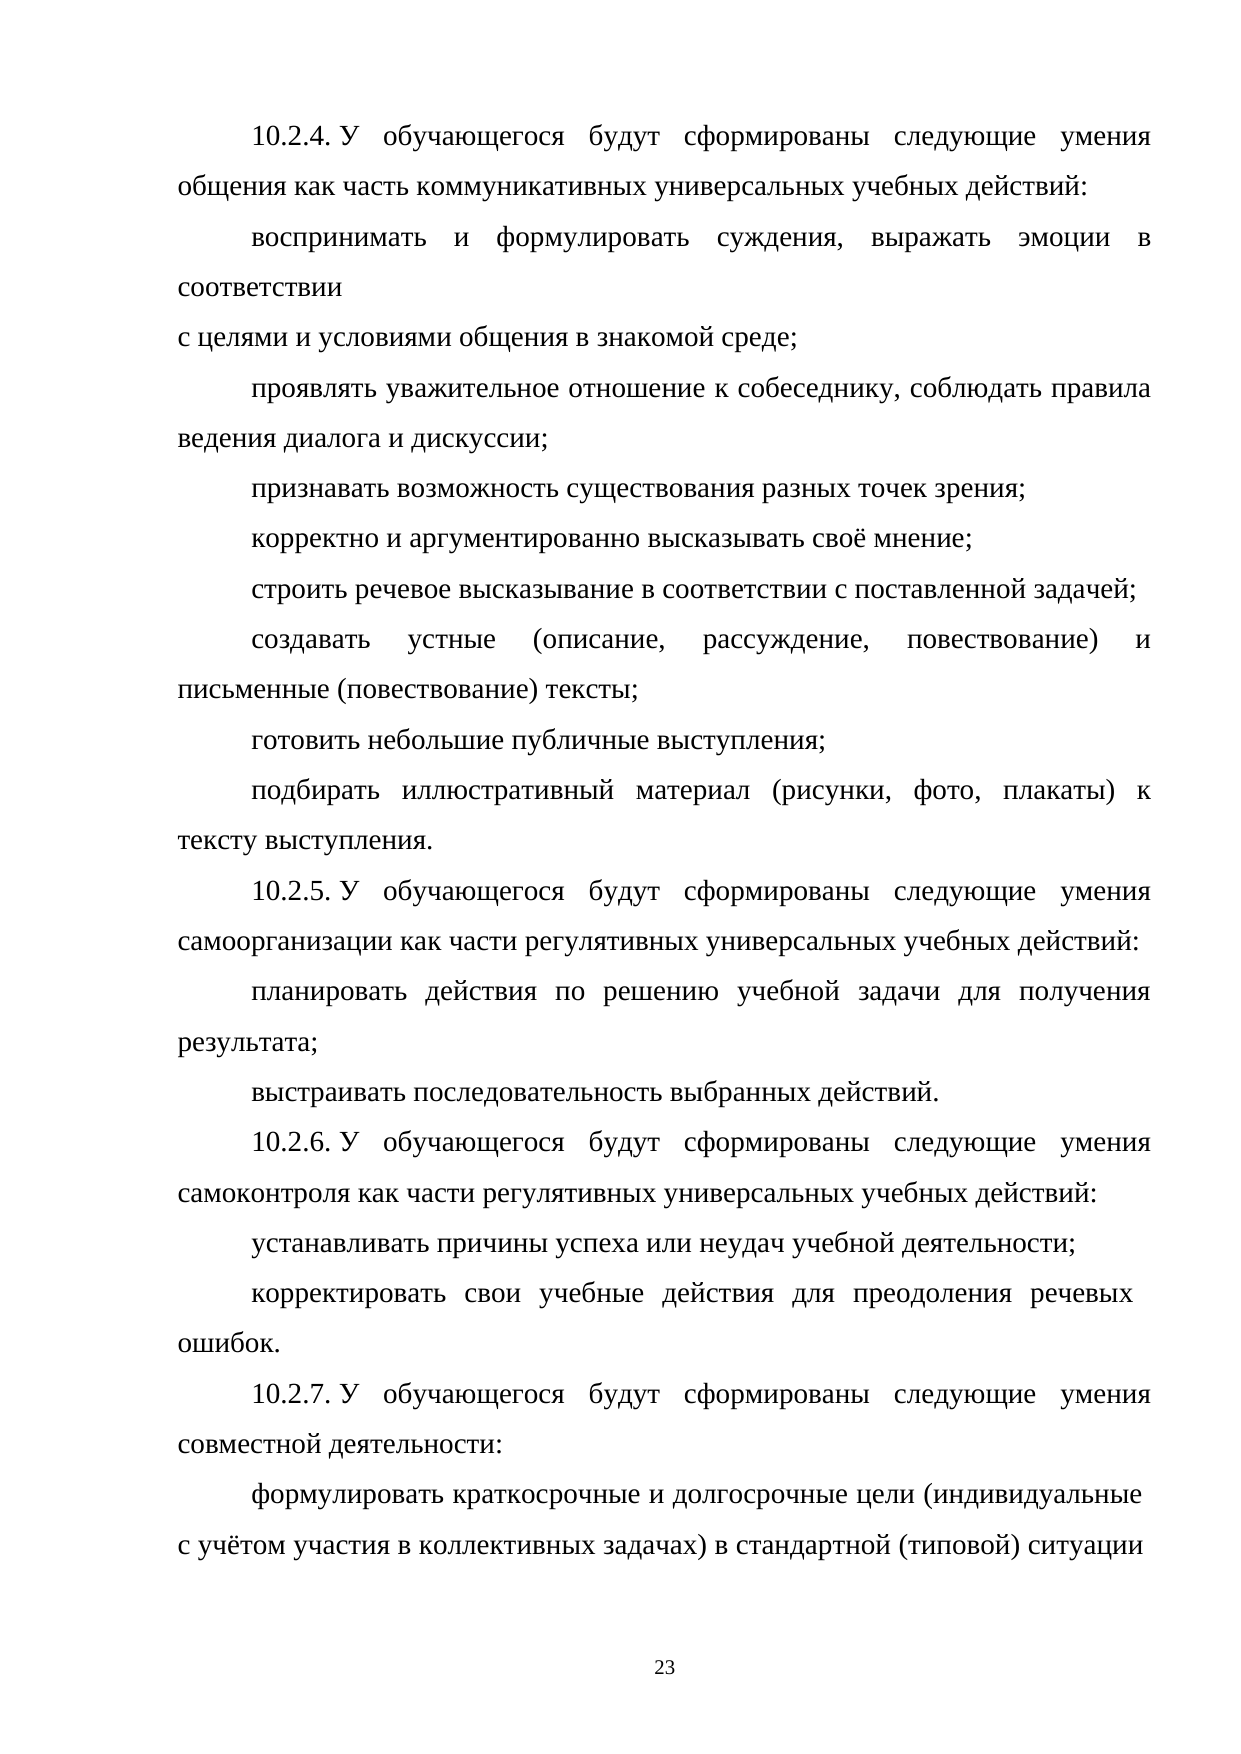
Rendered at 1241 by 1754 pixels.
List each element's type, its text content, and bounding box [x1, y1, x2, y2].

text строить речевое высказывание в соответствии с поставленной задачей; [177, 571, 1152, 604]
text создавать устные (описание, рассуждение, повествование) и письменные (повествование) тексты; [177, 621, 1152, 705]
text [177, 1477, 1152, 1560]
text планировать действия по решению учебной задачи для получения результата; [177, 973, 1152, 1057]
text 10.2.7. У обучающегося будут сформированы следующие умения совместной деятельности: [177, 1376, 1152, 1460]
text 10.2.4. У обучающегося будут сформированы следующие умения общения как часть коммуникативных универсальных учебных действий: [177, 118, 1152, 202]
text подбирать иллюстративный материал (рисунки, фото, плакаты) к тексту выступления. [177, 772, 1152, 856]
text корректно и аргументированно высказывать своё мнение; [177, 521, 1152, 554]
text проявлять уважительное отношение к собеседнику, соблюдать правила ведения диалога и дискуссии; [177, 370, 1152, 453]
text готовить небольшие публичные выступления; [177, 722, 1152, 755]
text корректировать свои учебные действия для преодоления речевых ошибок. [177, 1275, 1152, 1359]
text 10.2.6. У обучающегося будут сформированы следующие умения самоконтроля как части регулятивных универсальных учебных действий: [177, 1124, 1152, 1208]
text устанавливать причины успеха или неудач учебной деятельности; [177, 1225, 1152, 1258]
text 10.2.5. У обучающегося будут сформированы следующие умения самоорганизации как части регулятивных универсальных учебных действий: [177, 873, 1152, 957]
text признавать возможность существования разных точек зрения; [177, 470, 1152, 504]
text воспринимать и формулировать суждения, выражать эмоции в соответствии с целями и условиями общения в знакомой среде; [177, 219, 1152, 353]
text выстраивать последовательность выбранных действий. [177, 1074, 1152, 1108]
